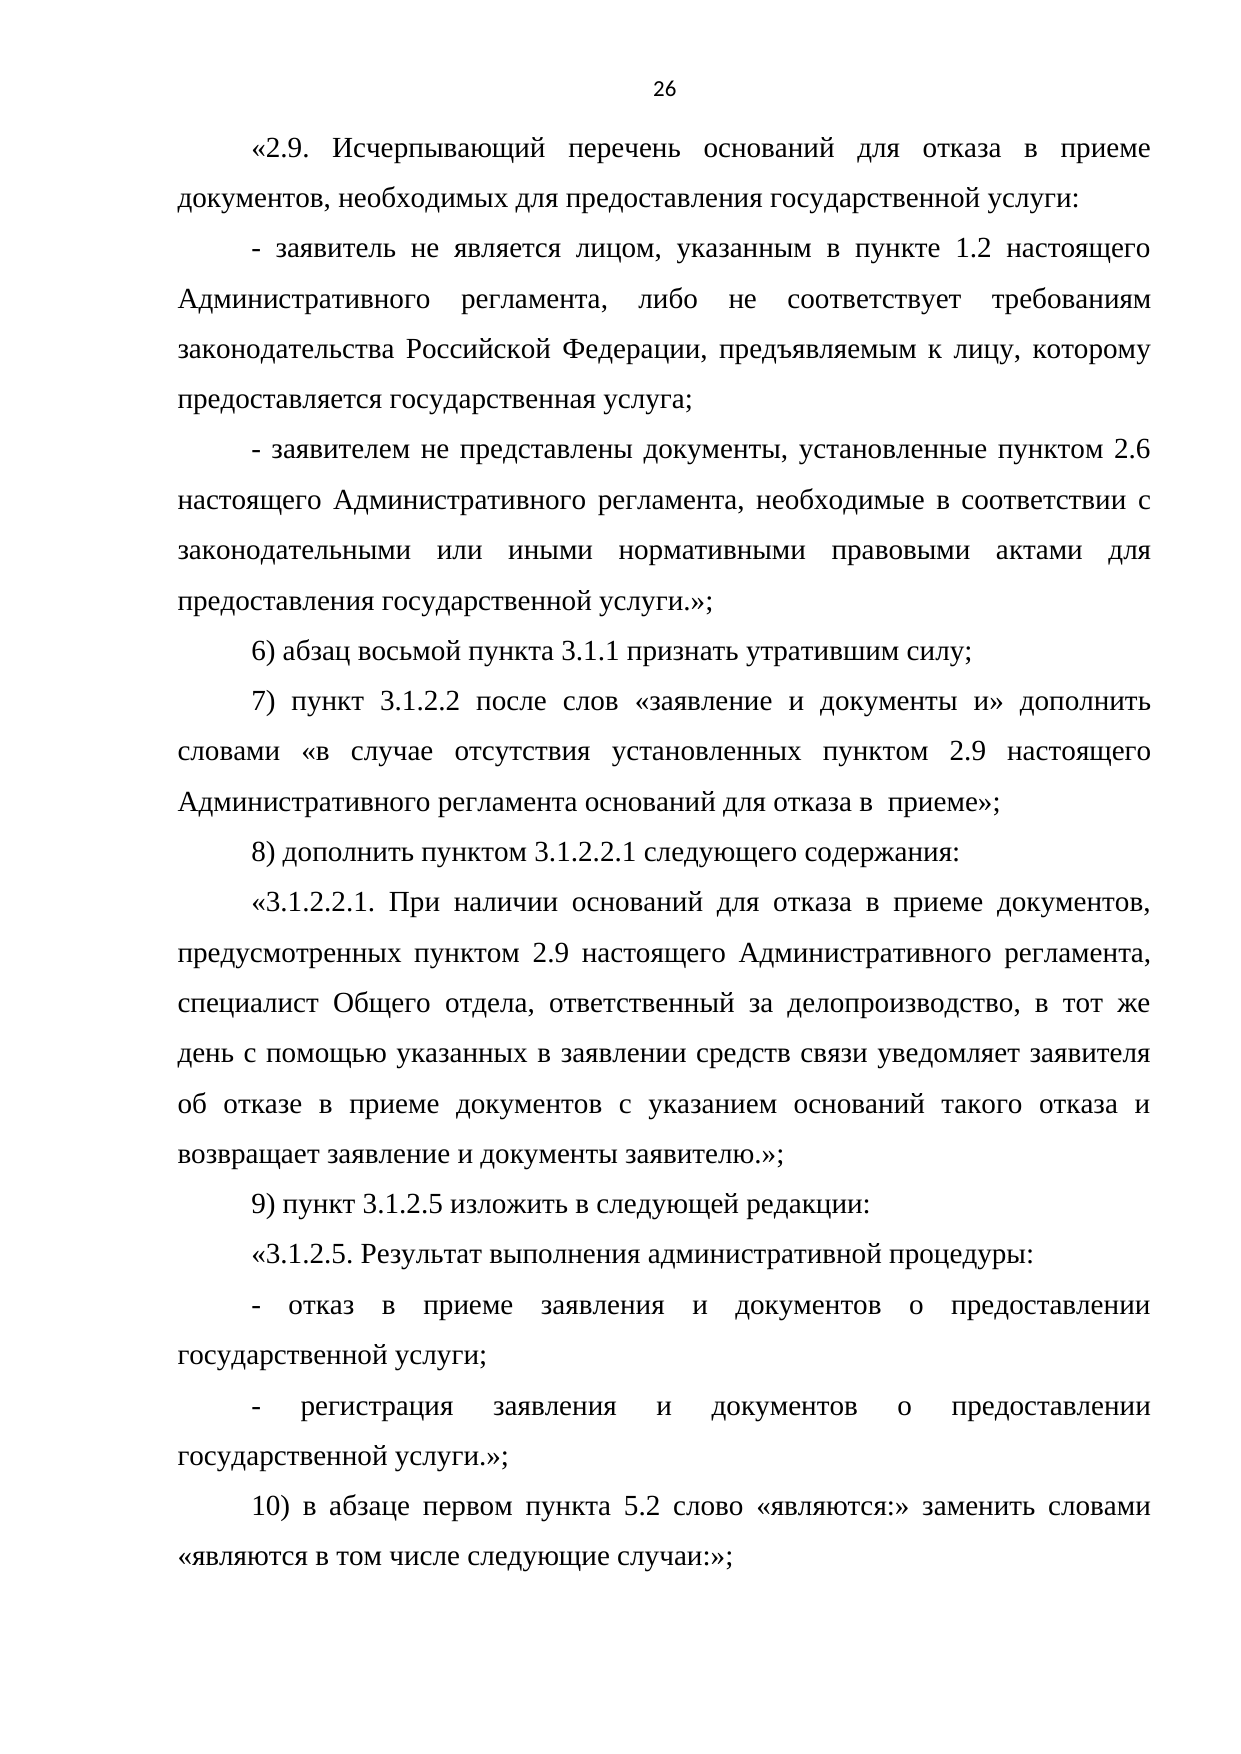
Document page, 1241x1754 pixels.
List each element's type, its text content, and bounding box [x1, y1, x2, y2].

text 7) пункт 3.1.2.2 после слов «заявление и документы и» дополнить словами «в случае отсутствия установленных пунктом 2.9 настоящего Административного регламента оснований для отказа в приеме»; [177, 683, 1152, 817]
text - отказ в приеме заявления и документов о предоставлении государственной услуги; [177, 1287, 1152, 1371]
text 8) дополнить пунктом 3.1.2.2.1 следующего содержания: [177, 834, 1152, 868]
text - регистрация заявления и документов о предоставлении государственной услуги.»; [177, 1388, 1152, 1471]
text «3.1.2.2.1. При наличии оснований для отказа в приеме документов, предусмотренных пунктом 2.9 настоящего Административного регламента, специалист Общего отдела, ответственный за делопроизводство, в тот же день с помощью указанных в заявлении средств связи уведомляет заявителя об отказе в приеме документов с указанием оснований такого отказа и возвращает заявление и документы заявителю.»; [177, 884, 1152, 1169]
text 6) абзац восьмой пункта 3.1.1 признать утратившим силу; [177, 633, 1152, 666]
text «2.9. Исчерпывающий перечень оснований для отказа в приеме документов, необходимых для предоставления государственной услуги: [177, 130, 1152, 214]
text - заявитель не является лицом, указанным в пункте 1.2 настоящего Административного регламента, либо не соответствует требованиям законодательства Российской Федерации, предъявляемым к лицу, которому предоставляется государственная услуга; [177, 230, 1152, 415]
text 10) в абзаце первом пункта 5.2 слово «являются:» заменить словами «являются в том числе следующие случаи:»; [177, 1488, 1152, 1572]
text - заявителем не представлены документы, установленные пунктом 2.6 настоящего Административного регламента, необходимые в соответствии с законодательными или иными нормативными правовыми актами для предоставления государственной услуги.»; [177, 432, 1152, 616]
text «3.1.2.5. Результат выполнения административной процедуры: [177, 1237, 1152, 1270]
text 9) пункт 3.1.2.5 изложить в следующей редакции: [177, 1186, 1152, 1220]
